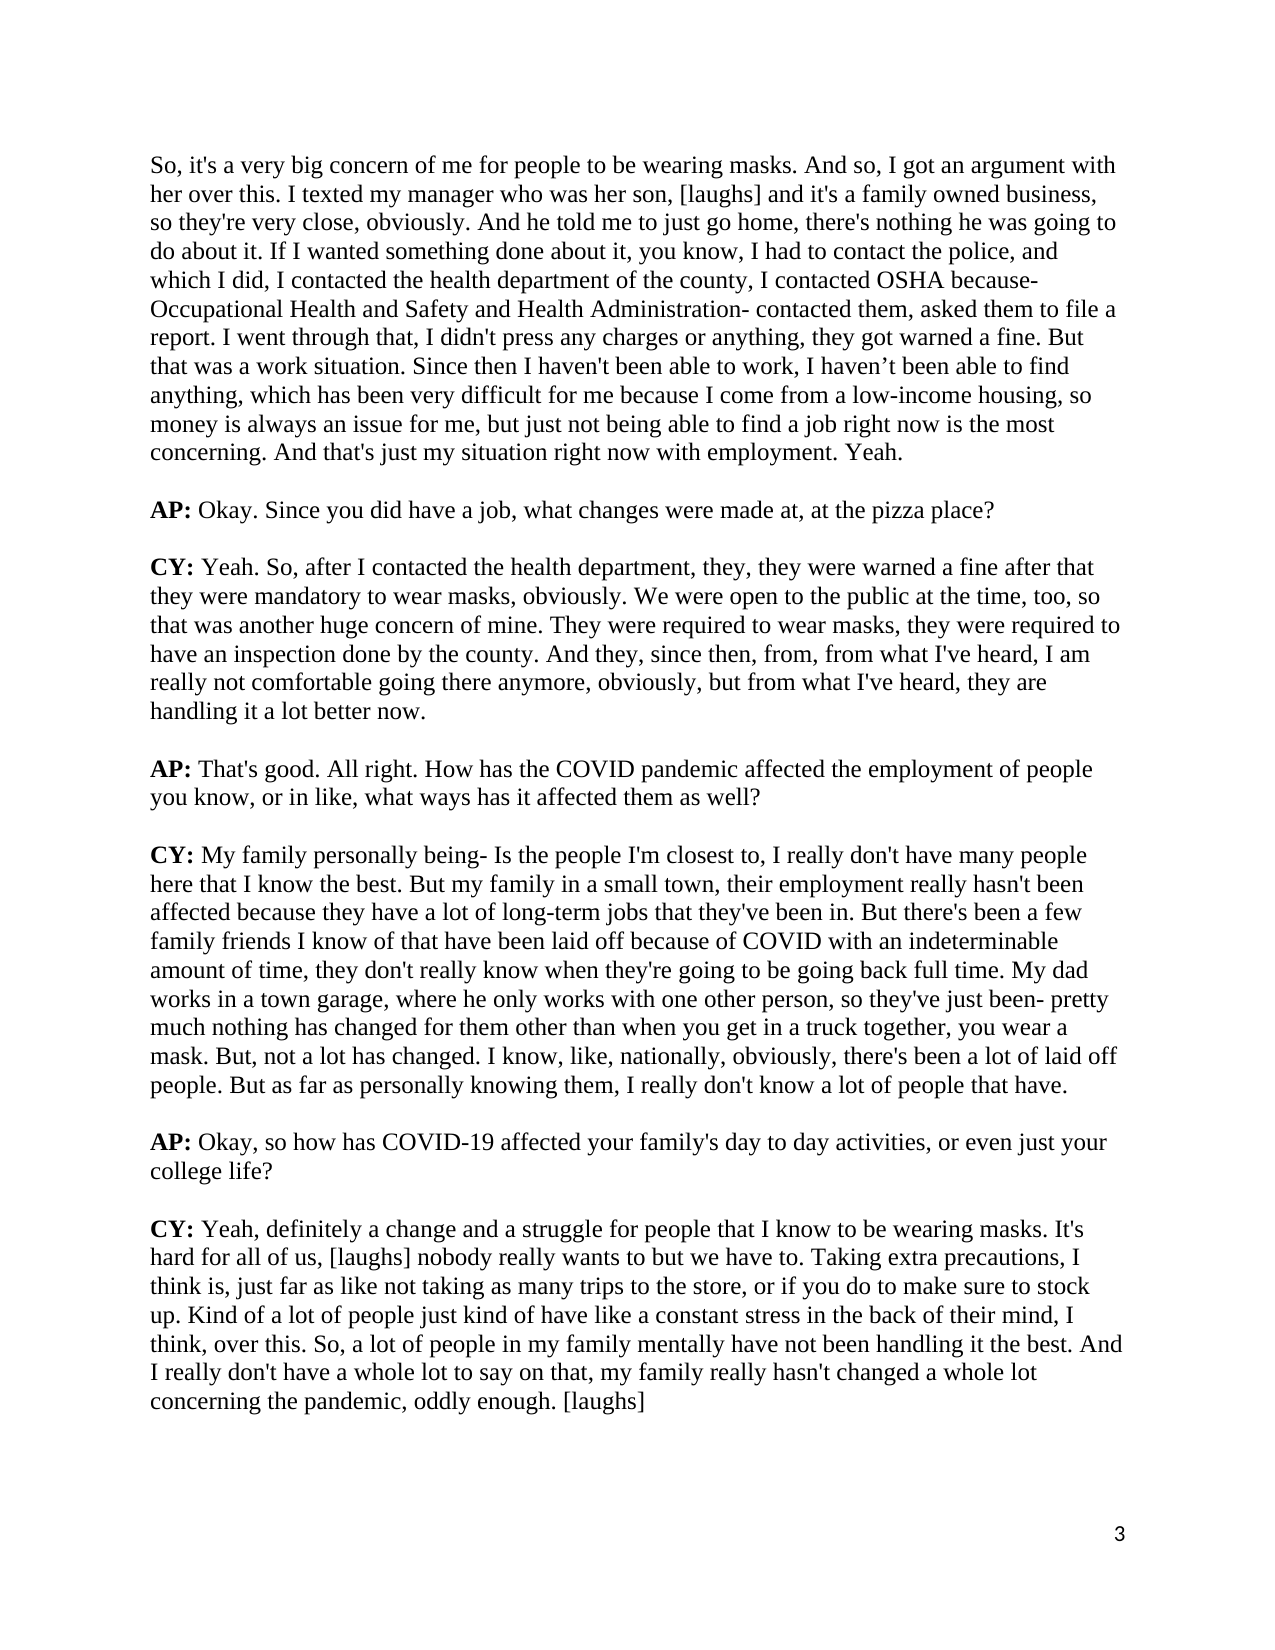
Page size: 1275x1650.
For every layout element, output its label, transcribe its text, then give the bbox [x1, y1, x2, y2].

text AP: Okay, so how has COVID-19 affected your family's day to day activities, or even just your college life? [150, 1127, 1125, 1185]
text AP: That's good. All right. How has the COVID pandemic affected the employment of people you know, or in like, what ways has it affected them as well? [150, 754, 1125, 811]
text CY: Yeah, definitely a change and a struggle for people that I know to be wearing masks. It's hard for all of us, [laughs] nobody really wants to but we have to. Taking extra precautions, I think is, just far as like not taking as many trips to the store, or if you do to make sure to stock up. Kind of a lot of people just kind of have like a constant stress in the back of their mind, I think, over this. So, a lot of people in my family mentally have not been handling it the best. And I really don't have a whole lot to say on that, my family really hasn't changed a whole lot concerning the pandemic, oddly enough. [laughs] [150, 1214, 1125, 1415]
text AP: Okay. Since you did have a job, what changes were made at, at the pizza place? [150, 495, 1125, 524]
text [150, 150, 1125, 466]
text CY: Yeah. So, after I contacted the health department, they, they were warned a fine after that they were mandatory to wear masks, obviously. We were open to the public at the time, too, so that was another huge concern of mine. They were required to wear masks, they were required to have an inspection done by the county. And they, since then, from, from what I've heard, I am really not comfortable going there anymore, obviously, but from what I've heard, they are handling it a lot better now. [150, 552, 1125, 725]
text CY: My family personally being- Is the people I'm closest to, I really don't have many people here that I know the best. But my family in a small town, their employment really hasn't been affected because they have a lot of long-term jobs that they've been in. But there's been a few family friends I know of that have been laid off because of COVID with an indeterminable amount of time, they don't really know when they're going to be going back full time. My dad works in a town garage, where he only works with one other person, so they've just been- pretty much nothing has changed for them other than when you get in a truck together, you wear a mask. But, not a lot has changed. I know, like, nationally, obviously, there's been a lot of laid off people. But as far as personally knowing them, I really don't know a lot of people that have. [150, 840, 1125, 1099]
